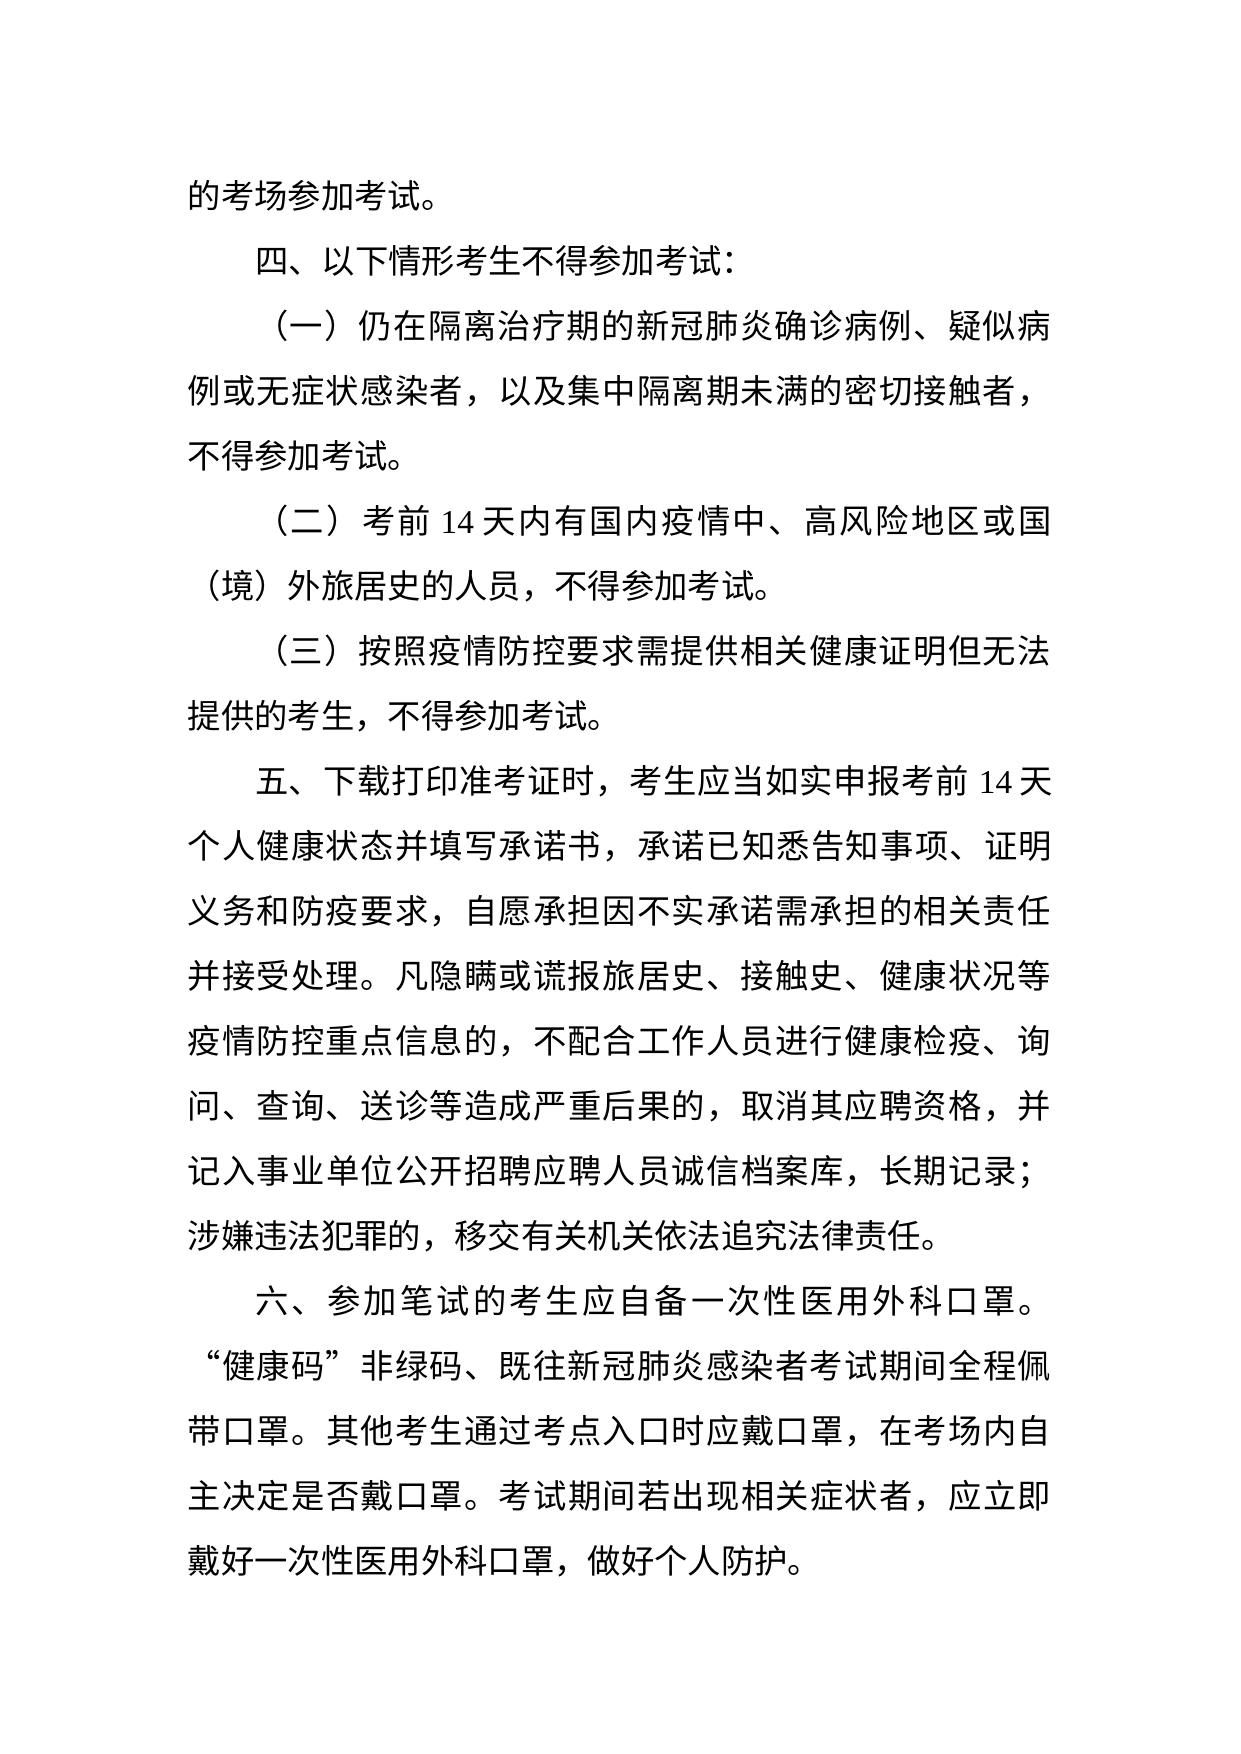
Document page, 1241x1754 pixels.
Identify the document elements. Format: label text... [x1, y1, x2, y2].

text 四、以下情形考生不得参加考试： [187, 227, 1053, 292]
text （一）仍在隔离治疗期的新冠肺炎确诊病例、疑似病例或无症状感染者，以及集中隔离期未满的密切接触者，不得参加考试。 [187, 292, 1053, 487]
text 六、参加笔试的考生应自备一次性医用外科口罩。“健康码”非绿码、既往新冠肺炎感染者考试期间全程佩带口罩。其他考生通过考点入口时应戴口罩，在考场内自主决定是否戴口罩。考试期间若出现相关症状者，应立即戴好一次性医用外科口罩，做好个人防护。 [187, 1267, 1053, 1592]
text （二）考前14天内有国内疫情中、高风险地区或国（境）外旅居史的人员，不得参加考试。 [187, 487, 1053, 617]
text （三）按照疫情防控要求需提供相关健康证明但无法提供的考生，不得参加考试。 [187, 617, 1053, 747]
text 五、下载打印准考证时，考生应当如实申报考前14天个人健康状态并填写承诺书，承诺已知悉告知事项、证明义务和防疫要求，自愿承担因不实承诺需承担的相关责任并接受处理。凡隐瞒或谎报旅居史、接触史、健康状况等疫情防控重点信息的，不配合工作人员进行健康检疫、询问、查询、送诊等造成严重后果的，取消其应聘资格，并记入事业单位公开招聘应聘人员诚信档案库，长期记录；涉嫌违法犯罪的，移交有关机关依法追究法律责任。 [187, 747, 1053, 1267]
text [187, 162, 1053, 227]
